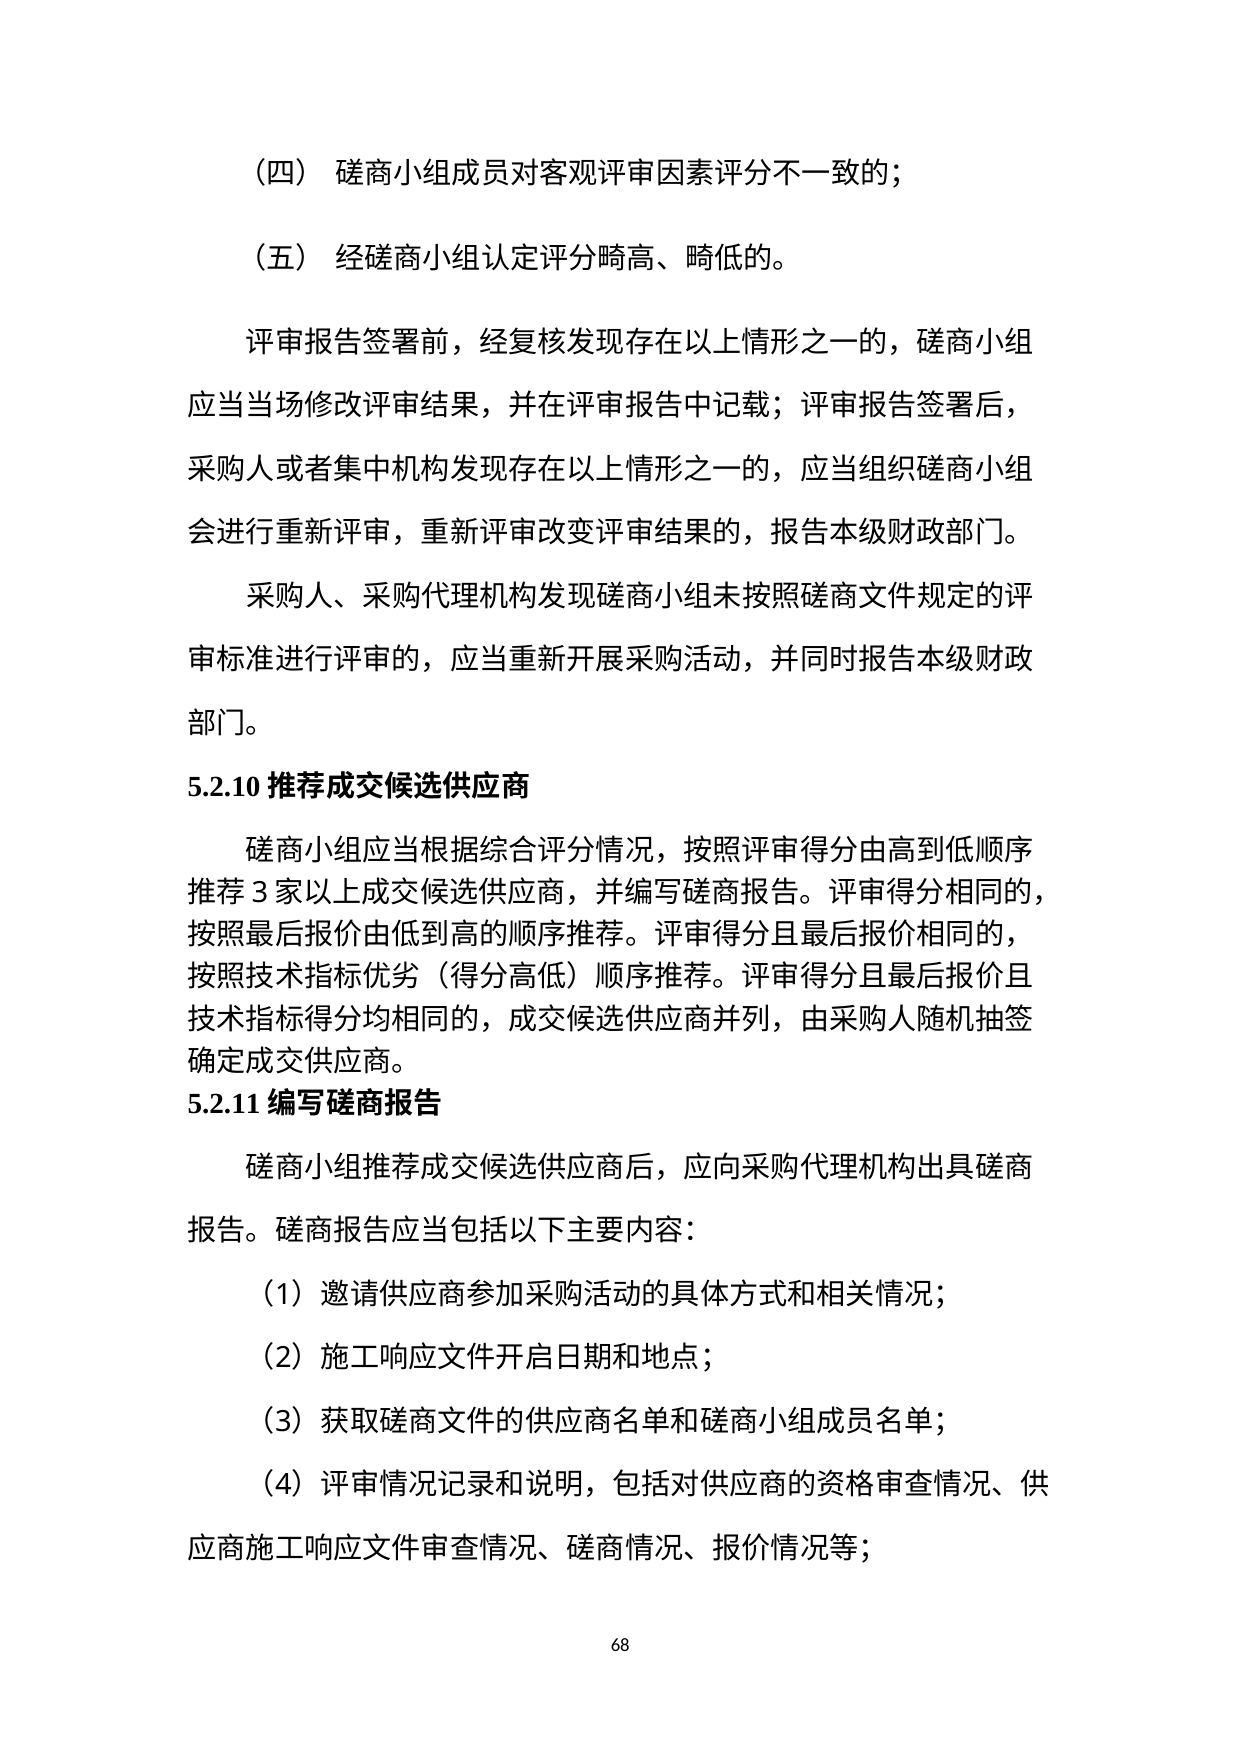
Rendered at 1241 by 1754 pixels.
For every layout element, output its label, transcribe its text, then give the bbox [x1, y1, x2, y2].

list 经磋商小组认定评分畸高、畸低的。 [187, 234, 1053, 277]
subtitle 推荐成交候选供应商 [187, 763, 1053, 805]
text 评审报告签署前，经复核发现存在以上情形之一的，磋商小组应当当场修改评审结果，并在评审报告中记载；评审报告签署后，采购人或者集中机构发现存在以上情形之一的，应当组织磋商小组会进行重新评审，重新评审改变评审结果的，报告本级财政部门。 [187, 318, 1053, 551]
text 磋商小组应当根据综合评分情况，按照评审得分由高到低顺序推荐3家以上成交候选供应商，并编写磋商报告。评审得分相同的，按照最后报价由低到高的顺序推荐。评审得分且最后报价相同的，按照技术指标优劣（得分高低）顺序推荐。评审得分且最后报价且技术指标得分均相同的，成交候选供应商并列，由采购人随机抽签确定成交供应商。 [187, 826, 1053, 1080]
text （4）评审情况记录和说明，包括对供应商的资格审查情况、供应商施工响应文件审查情况、磋商情况、报价情况等； [187, 1461, 1053, 1567]
text （3）获取磋商文件的供应商名单和磋商小组成员名单； [187, 1397, 1053, 1440]
text 磋商小组推荐成交候选供应商后，应向采购代理机构出具磋商报告。磋商报告应当包括以下主要内容： [187, 1143, 1053, 1249]
list 磋商小组成员对客观评审因素评分不一致的； [187, 150, 1053, 192]
subtitle 编写磋商报告 [187, 1080, 1053, 1122]
text （1）邀请供应商参加采购活动的具体方式和相关情况； [187, 1270, 1053, 1313]
text （2）施工响应文件开启日期和地点； [187, 1334, 1053, 1376]
text 采购人、采购代理机构发现磋商小组未按照磋商文件规定的评审标准进行评审的，应当重新开展采购活动，并同时报告本级财政部门。 [187, 572, 1053, 741]
